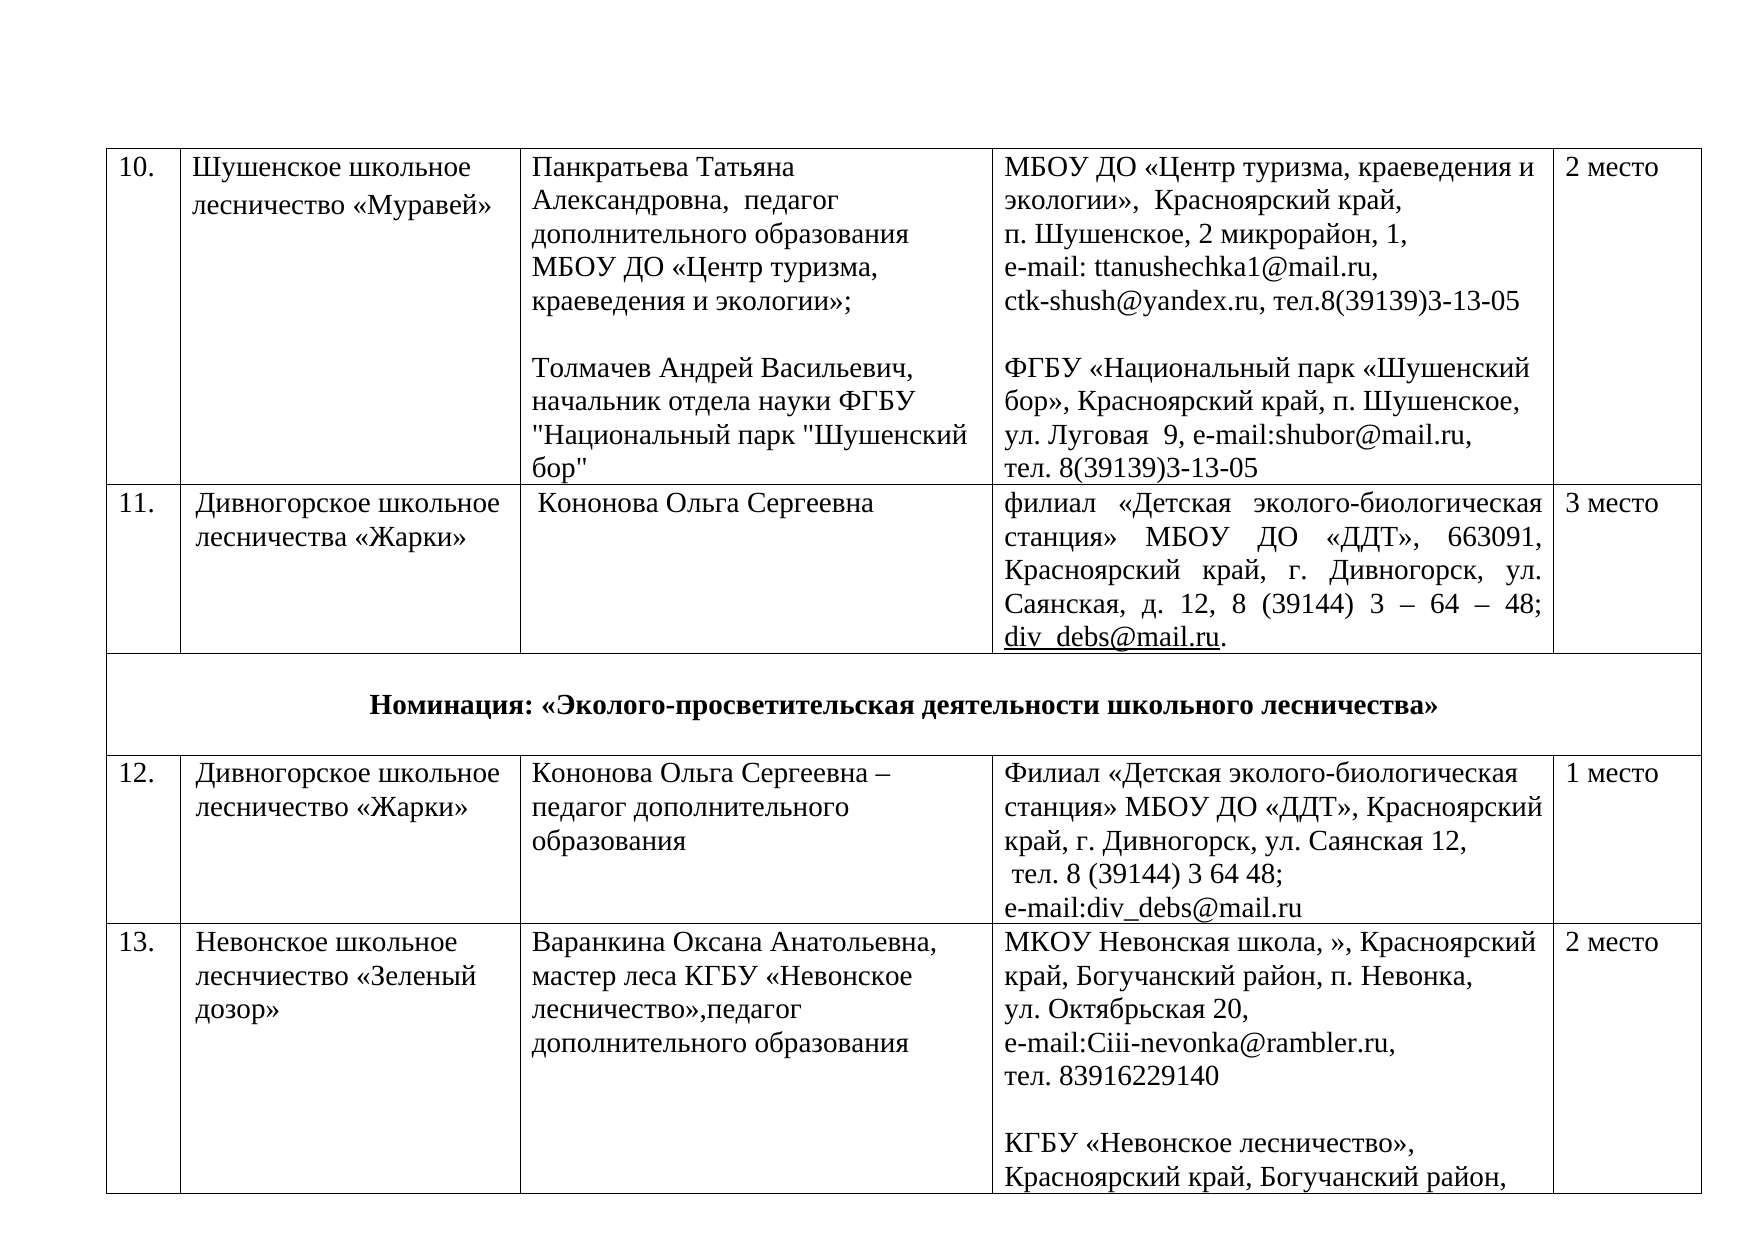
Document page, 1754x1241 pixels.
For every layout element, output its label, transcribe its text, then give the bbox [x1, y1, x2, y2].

table_cell [107, 756, 180, 923]
table_cell 1 место [1554, 756, 1701, 923]
table_cell [107, 149, 180, 484]
table_cell 3 место [1554, 485, 1701, 653]
table_cell Дивногорское школьное лесничество «Жарки» [181, 756, 520, 923]
table_cell 2 место [1554, 924, 1701, 1193]
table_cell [181, 924, 520, 1193]
table_cell Номинация: «Эколого-просветительская деятельности школьного лесничества» [107, 654, 1701, 754]
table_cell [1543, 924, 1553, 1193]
table_cell МБОУ ДО «Центр туризма, краеведения и экологии», Красноярский край, п. Шушенское, 2 микрорайон, 1, е-mail: ttanushechka1@mail.ru, ctk-shush@yandex.ru, тел.8(39139)3-13-05 ФГБУ «Национальный парк «Шушенский бор», Красноярский край, п. Шушенское, ул. Луговая 9, е-mail:shubor@mail.ru, тел. 8(39139)3-13-05 [993, 149, 1553, 484]
table_cell Дивногорское школьное лесничества «Жарки» [181, 485, 520, 653]
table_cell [521, 924, 992, 1193]
table_cell [107, 924, 180, 1193]
table_cell Панкратьева Татьяна Александровна, педагог дополнительного образования МБОУ ДО «Центр туризма, краеведения и экологии»; Толмачев Андрей Васильевич, начальник отдела науки ФГБУ "Национальный парк "Шушенский бор" [521, 149, 992, 484]
table_cell [107, 485, 180, 653]
table_cell Филиал «Детская эколого-биологическая станция» МБОУ ДО «ДДТ», Красноярский край, г. Дивногорск, ул. Саянская 12, тел. 8 (39144) 3 64 48; е-mail:div_debs@mail.ru [993, 756, 1553, 923]
table_cell Кононова Ольга Сергеевна [521, 485, 992, 653]
table_cell Шушенское школьное лесничество «Муравей» [181, 149, 520, 484]
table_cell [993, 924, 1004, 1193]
table_cell 2 место [1554, 149, 1701, 484]
table_cell филиал «Детская эколого-биологическая станция» МБОУ ДО «ДДТ», 663091, Красноярский край, г. Дивногорск, ул. Саянская, д. 12, 8 (39144) 3 – 64 – 48; div_debs@mail.ru. [993, 485, 1553, 653]
table_cell Кононова Ольга Сергеевна – педагог дополнительного образования [521, 756, 992, 923]
